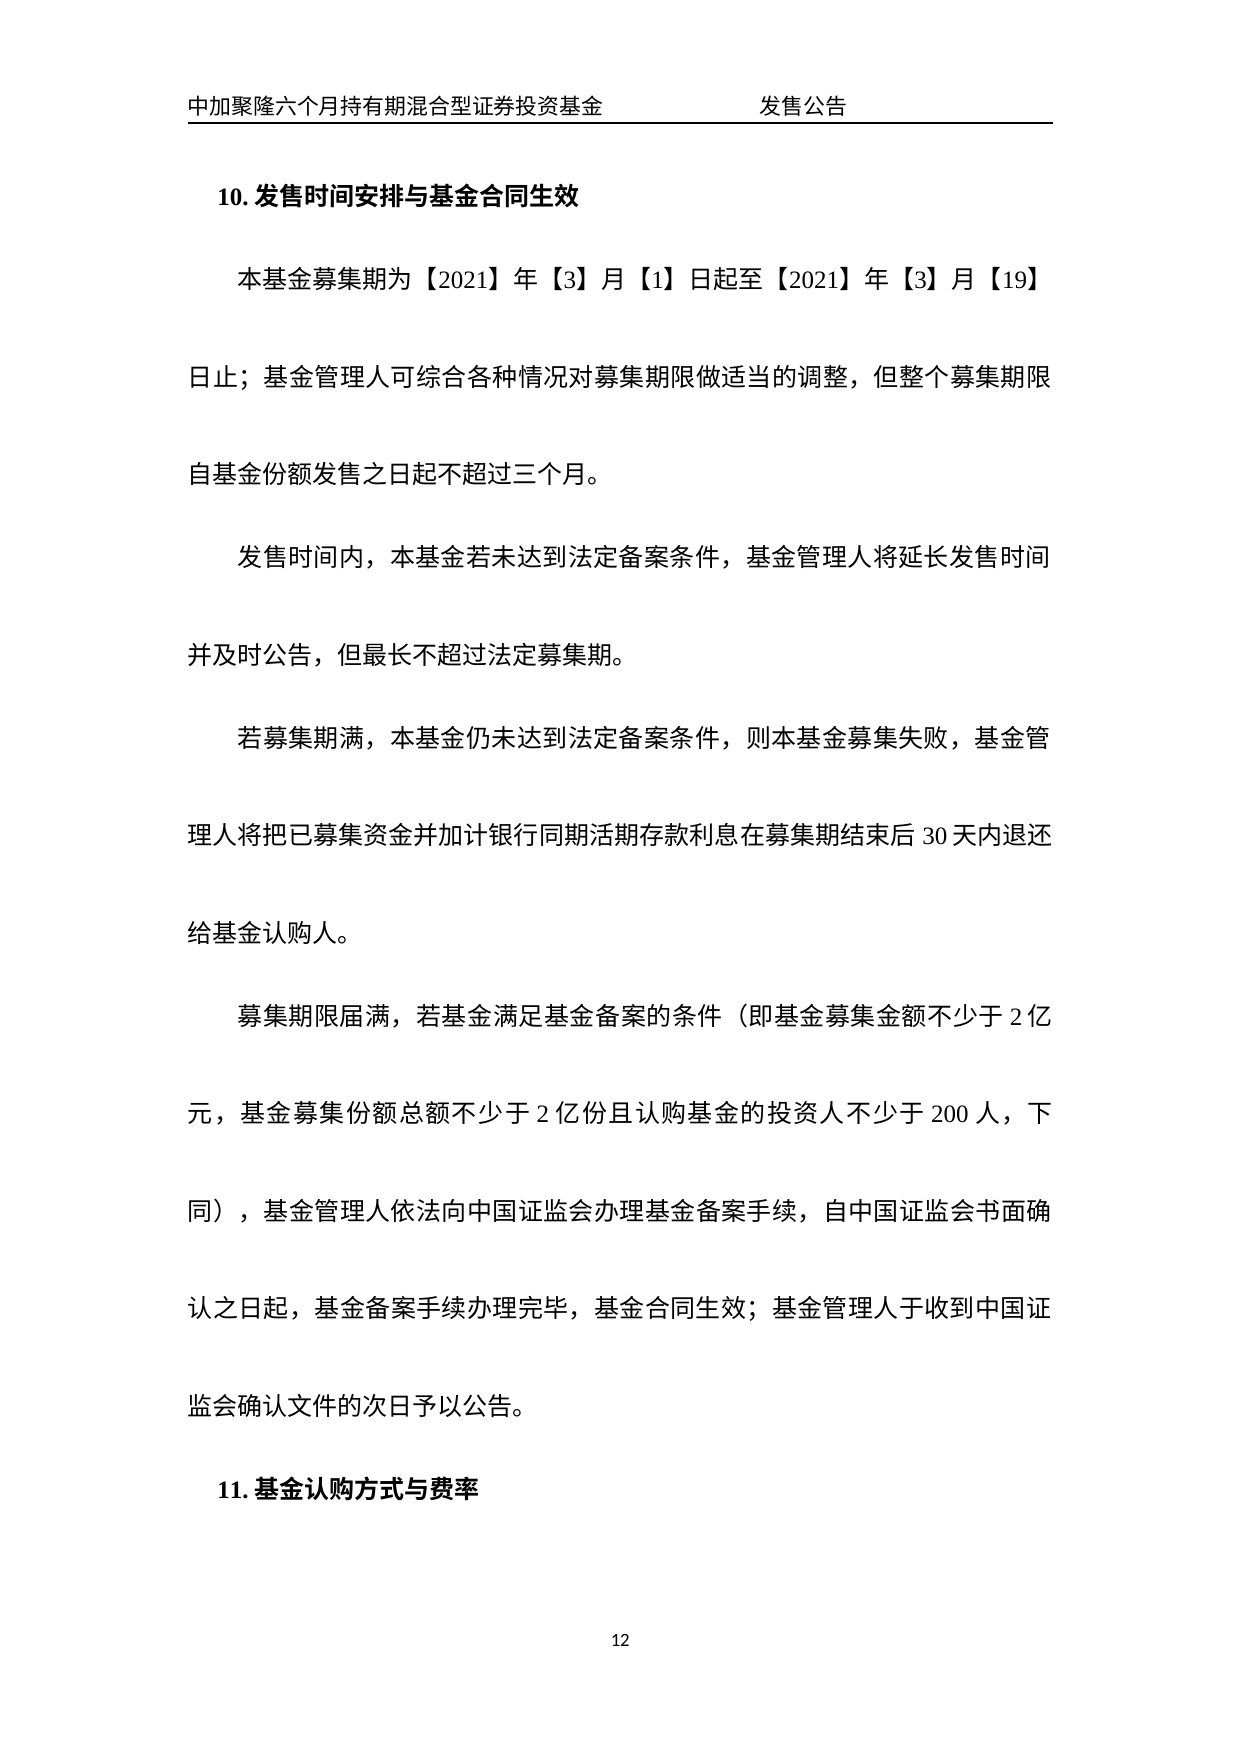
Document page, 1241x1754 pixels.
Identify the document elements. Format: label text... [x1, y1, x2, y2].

list 发售时间安排与基金合同生效 [173, 162, 1053, 227]
text 若募集期满，本基金仍未达到法定备案条件，则本基金募集失败，基金管理人将把已募集资金并加计银行同期活期存款利息在募集期结束后30天内退还给基金认购人。 [187, 704, 1053, 964]
list 基金认购方式与费率 [173, 1455, 1053, 1520]
text 募集期限届满，若基金满足基金备案的条件（即基金募集金额不少于2亿元，基金募集份额总额不少于2亿份且认购基金的投资人不少于200人，下同），基金管理人依法向中国证监会办理基金备案手续，自中国证监会书面确认之日起，基金备案手续办理完毕，基金合同生效；基金管理人于收到中国证监会确认文件的次日予以公告。 [187, 982, 1053, 1437]
text 本基金募集期为【2021】年【3】月【1】日起至【2021】年【3】月【19】日止；基金管理人可综合各种情况对募集期限做适当的调整，但整个募集期限自基金份额发售之日起不超过三个月。 [187, 245, 1053, 505]
text 发售时间内，本基金若未达到法定备案条件，基金管理人将延长发售时间并及时公告，但最长不超过法定募集期。 [187, 523, 1053, 686]
